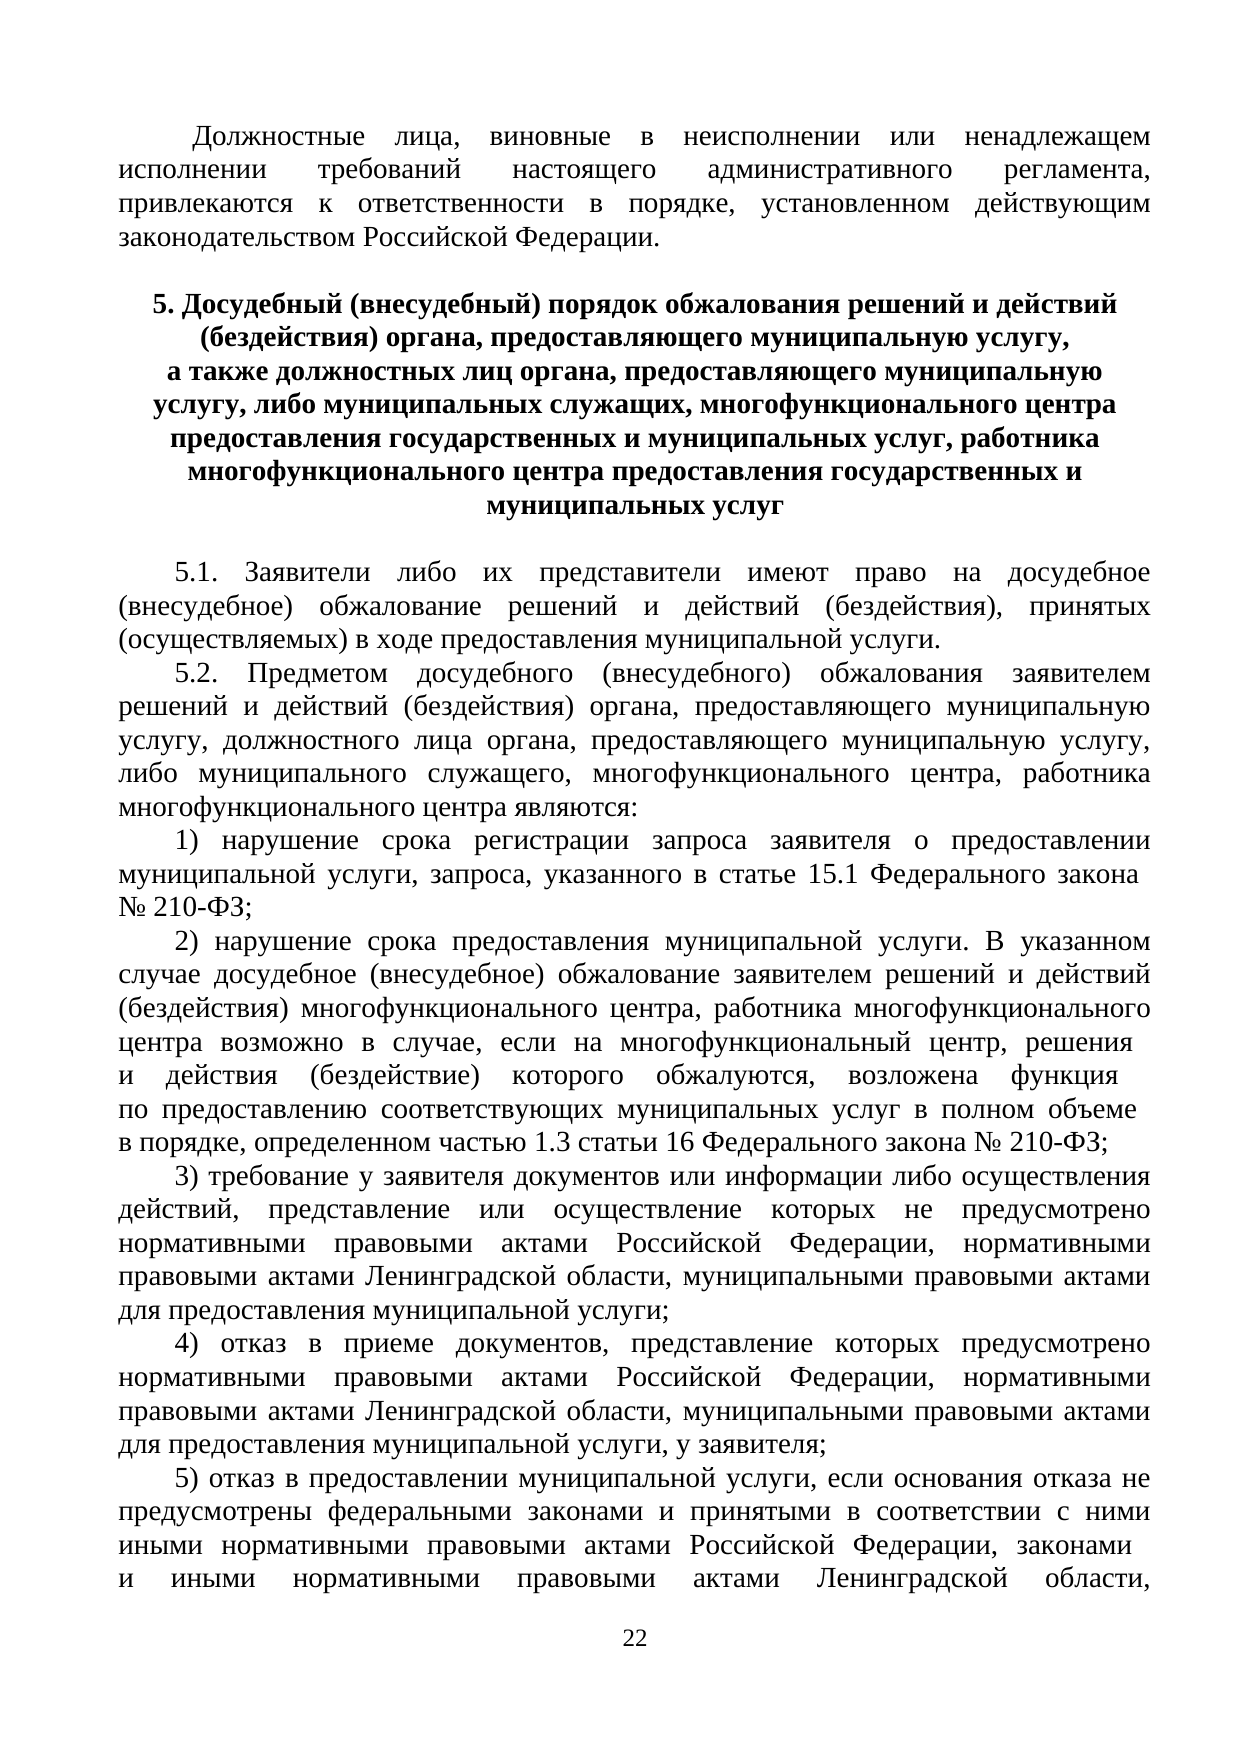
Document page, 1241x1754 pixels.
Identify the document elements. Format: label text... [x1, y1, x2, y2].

subtitle 5. Досудебный (внесудебный) порядок обжалования решений и действий (бездействия) органа, предоставляющего муниципальную услугу, [118, 286, 1152, 353]
text 2) нарушение срока предоставления муниципальной услуги. В указанном случае досудебное (внесудебное) обжалование заявителем решений и действий (бездействия) многофункционального центра, работника многофункционального центра возможно в случае, если на многофункциональный центр, решения и действия (бездействие) которого обжалуются, возложена функция по предоставлению соответствующих муниципальных услуг в полном объеме в порядке, определенном частью 1.3 статьи 16 Федерального закона № 210-ФЗ; [118, 923, 1152, 1158]
text Должностные лица, виновные в неисполнении или ненадлежащем исполнении требований настоящего административного регламента, привлекаются к ответственности в порядке, установленном действующим законодательством Российской Федерации. [118, 118, 1152, 252]
text 3) требование у заявителя документов или информации либо осуществления действий, представление или осуществление которых не предусмотрено нормативными правовыми актами Российской Федерации, нормативными правовыми актами Ленинградской области, муниципальными правовыми актами для предоставления муниципальной услуги; [118, 1158, 1152, 1326]
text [118, 1460, 1152, 1594]
text 5.1. Заявители либо их представители имеют право на досудебное (внесудебное) обжалование решений и действий (бездействия), принятых (осуществляемых) в ходе предоставления муниципальной услуги. [118, 554, 1152, 655]
text 5.2. Предметом досудебного (внесудебного) обжалования заявителем решений и действий (бездействия) органа, предоставляющего муниципальную услугу, должностного лица органа, предоставляющего муниципальную услугу, либо муниципального служащего, многофункционального центра, работника многофункционального центра являются: [118, 655, 1152, 822]
text 1) нарушение срока регистрации запроса заявителя о предоставлении муниципальной услуги, запроса, указанного в статье 15.1 Федерального закона № 210-ФЗ; [118, 822, 1152, 923]
text 4) отказ в приеме документов, представление которых предусмотрено нормативными правовыми актами Российской Федерации, нормативными правовыми актами Ленинградской области, муниципальными правовыми актами для предоставления муниципальной услуги, у заявителя; [118, 1326, 1152, 1460]
text а также должностных лиц органа, предоставляющего муниципальную услугу, либо муниципальных служащих, многофункционального центра предоставления государственных и муниципальных услуг, работника многофункционального центра предоставления государственных и муниципальных услуг [118, 353, 1152, 521]
